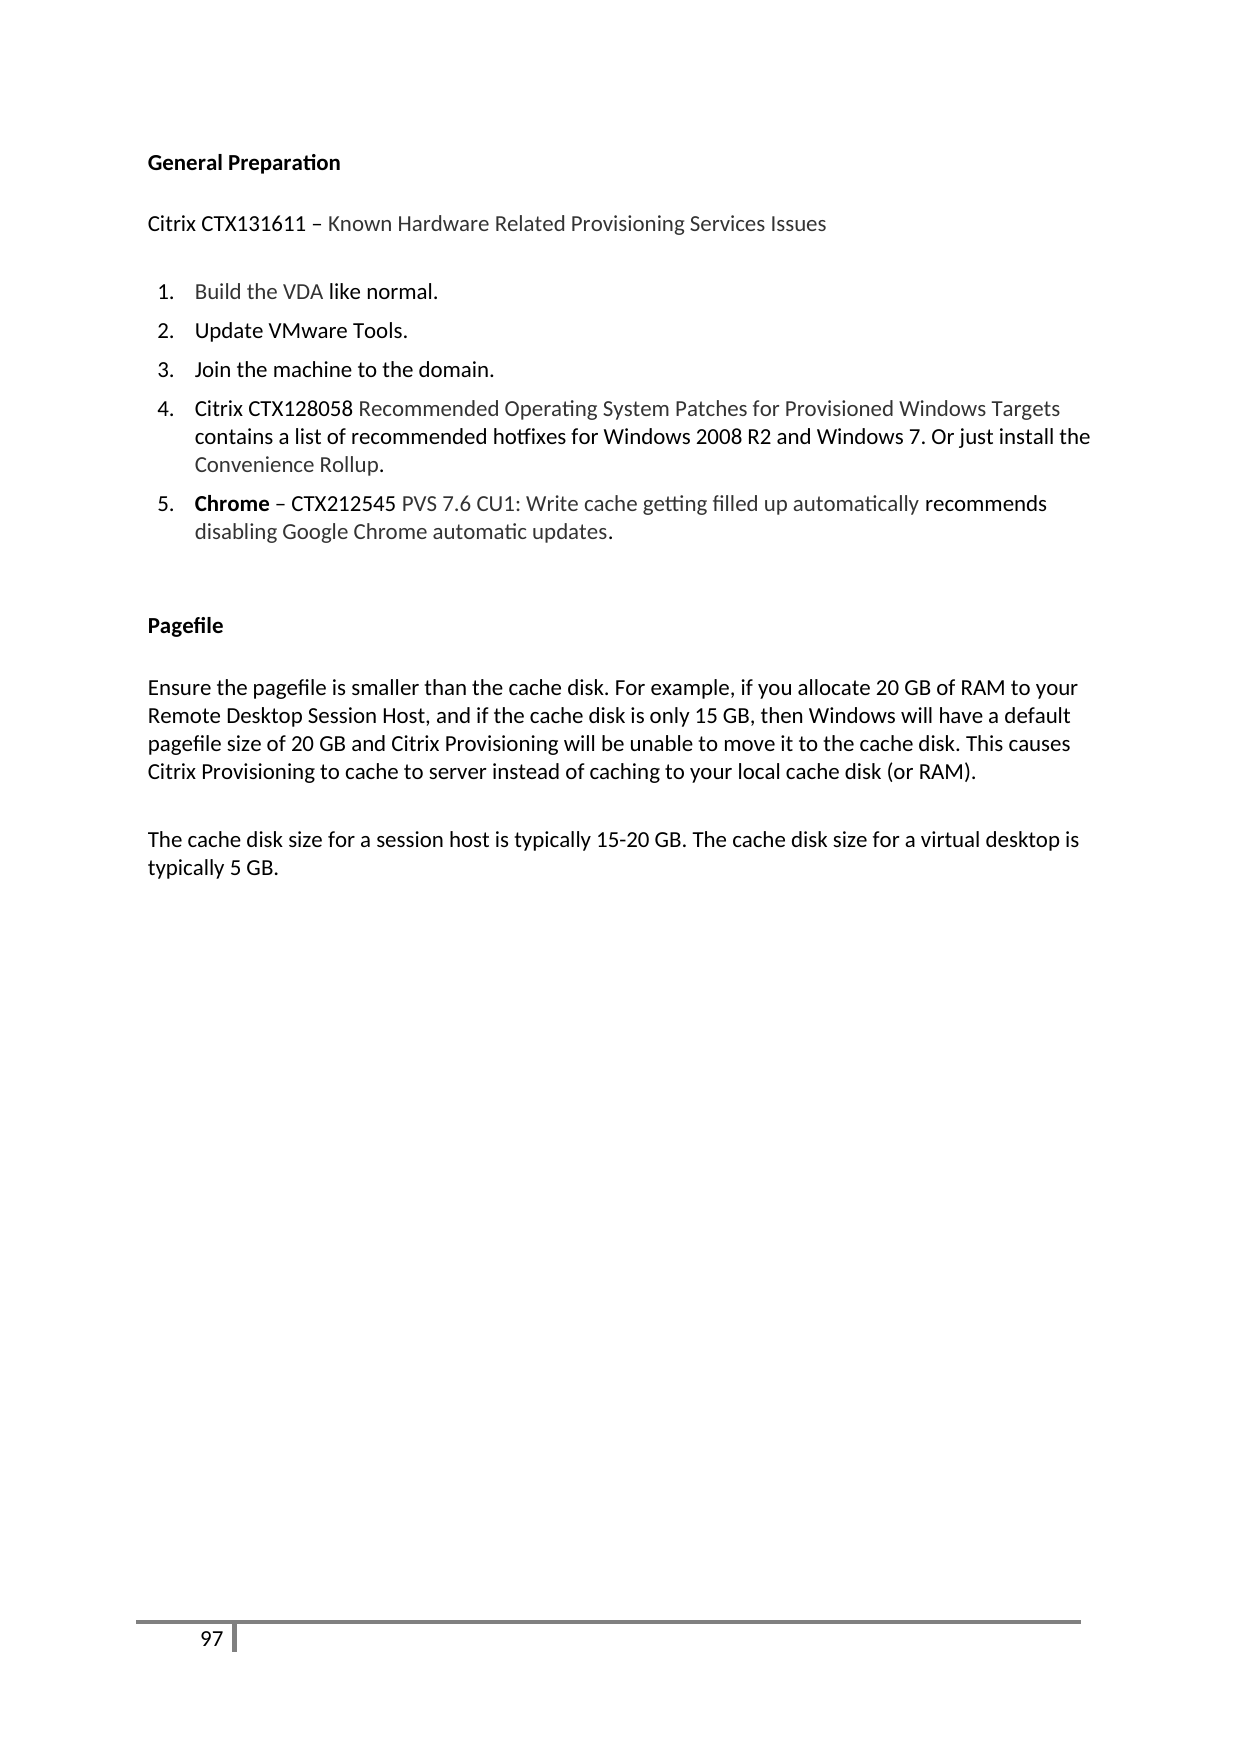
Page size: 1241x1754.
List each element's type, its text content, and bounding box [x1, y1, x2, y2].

list Build the VDA like normal. [157, 277, 1093, 305]
list Join the machine to the domain. [157, 355, 1093, 383]
text The cache disk size for a session host is typically 15-20 GB. The cache disk size for a virtual desktop is typically 5 GB. [148, 825, 1093, 881]
list Chrome – CTX212545 PVS 7.6 CU1: Write cache getting filled up automatically recommends disabling Google Chrome automatic updates. [157, 489, 1093, 545]
text Citrix CTX131611 – Known Hardware Related Provisioning Services Issues [148, 209, 1093, 237]
text General Preparation [148, 148, 1093, 176]
list Update VMware Tools. [157, 316, 1093, 344]
list Citrix CTX128058 Recommended Operating System Patches for Provisioned Windows Targets contains a list of recommended hotfixes for Windows 2008 R2 and Windows 7. Or just install the Convenience Rollup. [157, 394, 1093, 478]
text Pagefile [148, 612, 1093, 639]
text Ensure the pagefile is smaller than the cache disk. For example, if you allocate 20 GB of RAM to your Remote Desktop Session Host, and if the cache disk is only 15 GB, then Windows will have a default pagefile size of 20 GB and Citrix Provisioning will be unable to move it to the cache disk. This causes Citrix Provisioning to cache to server instead of caching to your local cache disk (or RAM). [148, 673, 1093, 785]
